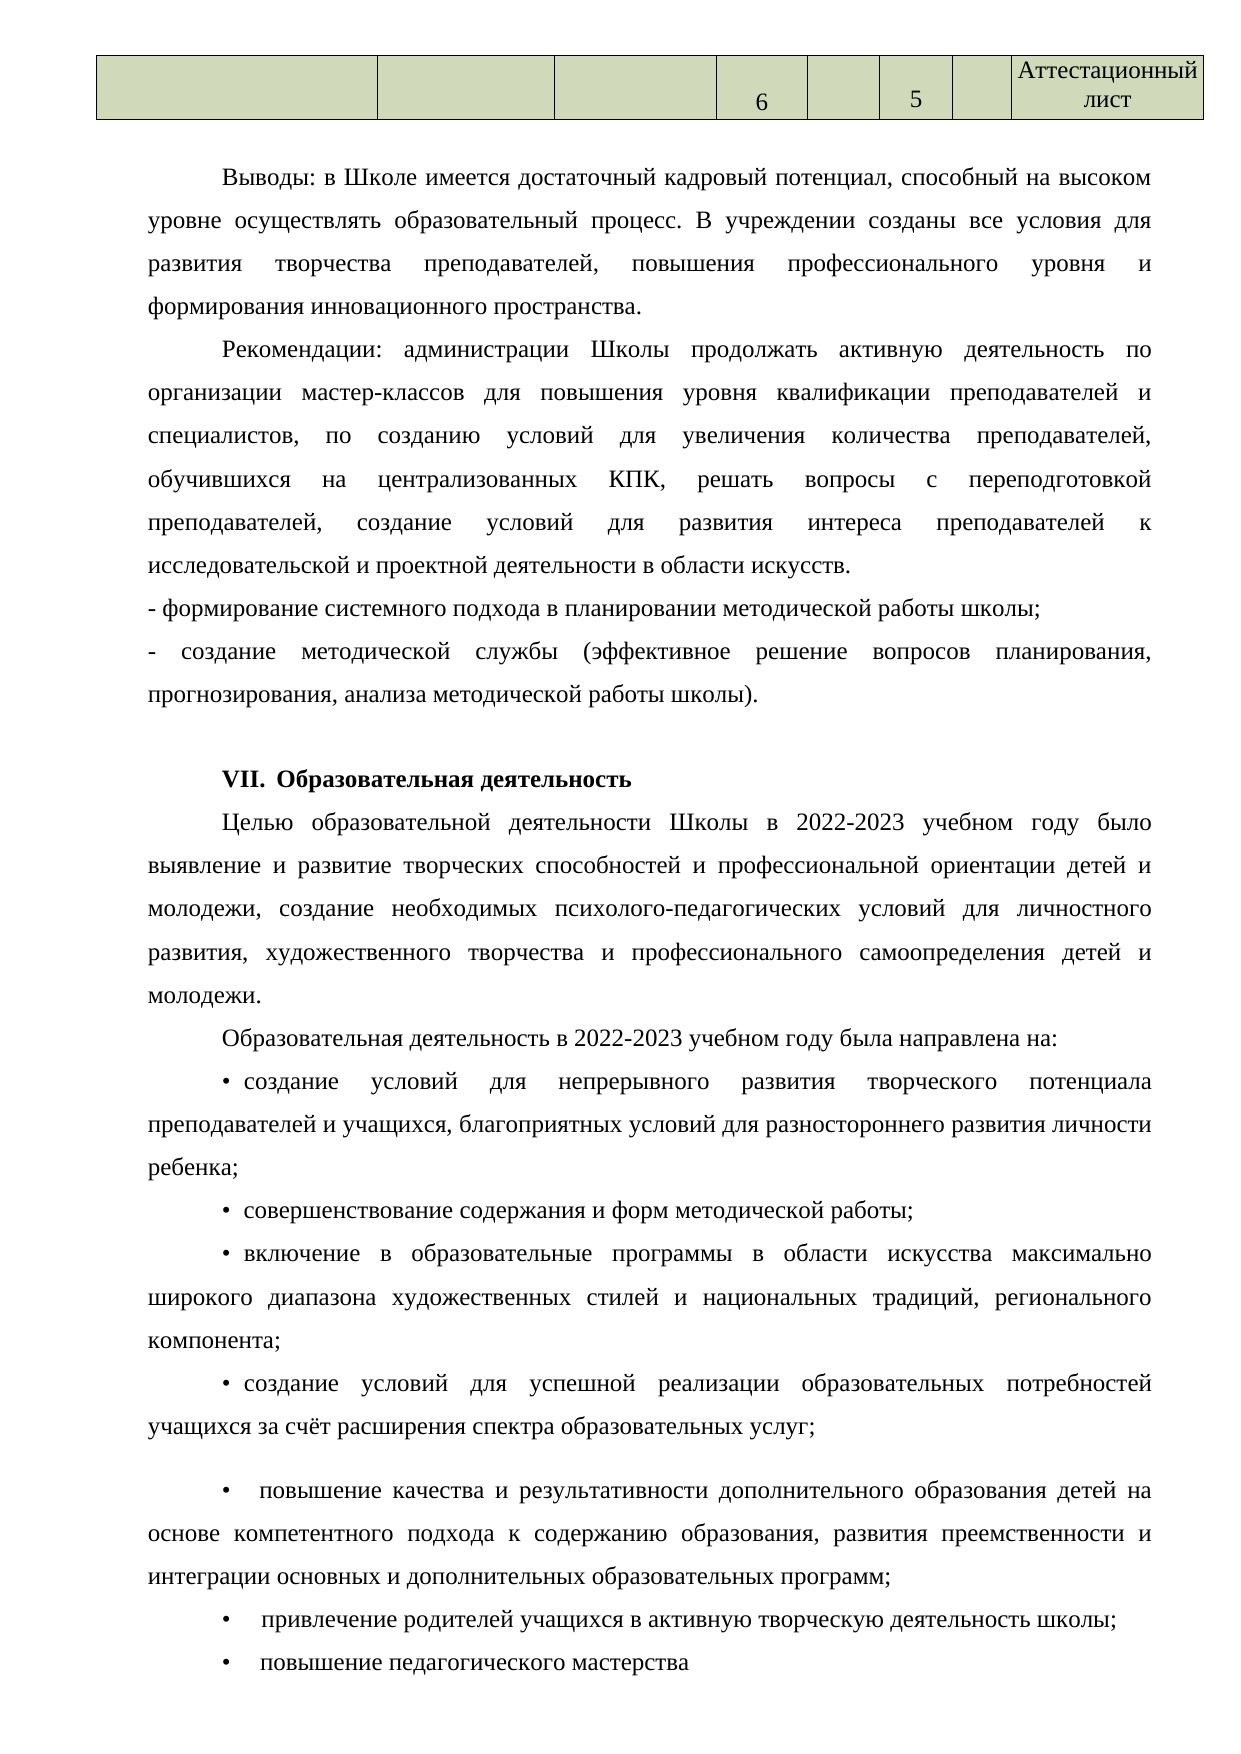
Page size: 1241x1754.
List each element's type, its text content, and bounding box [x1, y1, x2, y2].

table_cell [808, 56, 879, 119]
table_cell 5 [880, 56, 952, 119]
list повышение педагогического мастерства [148, 1647, 1152, 1676]
text - формирование системного подхода в планировании методической работы школы; [148, 593, 1152, 622]
text Рекомендации: администрации Школы продолжать активную деятельность по организации мастер-классов для повышения уровня квалификации преподавателей и специалистов, по созданию условий для увеличения количества преподавателей, обучившихся на централизованных КПК, решать вопросы с переподготовкой преподавателей, создание условий для развития интереса преподавателей к исследовательской и проектной деятельности в области искусств. [148, 334, 1152, 579]
list создание условий для успешной реализации образовательных потребностей учащихся за счёт расширения спектра образовательных услуг; [148, 1368, 1152, 1440]
table_cell 11 [555, 56, 716, 119]
list привлечение родителей учащихся в активную творческую деятельность школы; [148, 1604, 1152, 1633]
table_cell 6 [717, 56, 807, 119]
table_cell Аттестационный лист [1012, 56, 1203, 119]
text - создание методической службы (эффективное решение вопросов планирования, прогнозирования, анализа методической работы школы). [148, 636, 1152, 708]
list совершенствование содержания и форм методической работы; [148, 1195, 1152, 1224]
text Образовательная деятельность в 2022-2023 учебном году была направлена на: [148, 1023, 1152, 1052]
text Целью образовательной деятельности Школы в 2022-2023 учебном году было выявление и развитие творческих способностей и профессиональной ориентации детей и молодежи, создание необходимых психолого-педагогических условий для личностного развития, художественного творчества и профессионального самоопределения детей и молодежи. [148, 807, 1152, 1008]
list создание условий для непрерывного развития творческого потенциала преподавателей и учащихся, благоприятных условий для разностороннего развития личности ребенка; [148, 1066, 1152, 1181]
list Образовательная деятельность [148, 764, 1152, 793]
table_cell [953, 56, 1011, 119]
list повышение качества и результативности дополнительного образования детей на основе компетентного подхода к содержанию образования, развития преемственности и интеграции основных и дополнительных образовательных программ; [148, 1475, 1152, 1590]
text Выводы: в Школе имеется достаточный кадровый потенциал, способный на высоком уровне осуществлять образовательный процесс. В учреждении созданы все условия для развития творчества преподавателей, повышения профессионального уровня и формирования инновационного пространства. [148, 162, 1152, 320]
list включение в образовательные программы в области искусства максимально широкого диапазона художественных стилей и национальных традиций, регионального компонента; [148, 1238, 1152, 1353]
table_cell 11 [97, 56, 377, 119]
table_cell 11 [378, 56, 554, 119]
